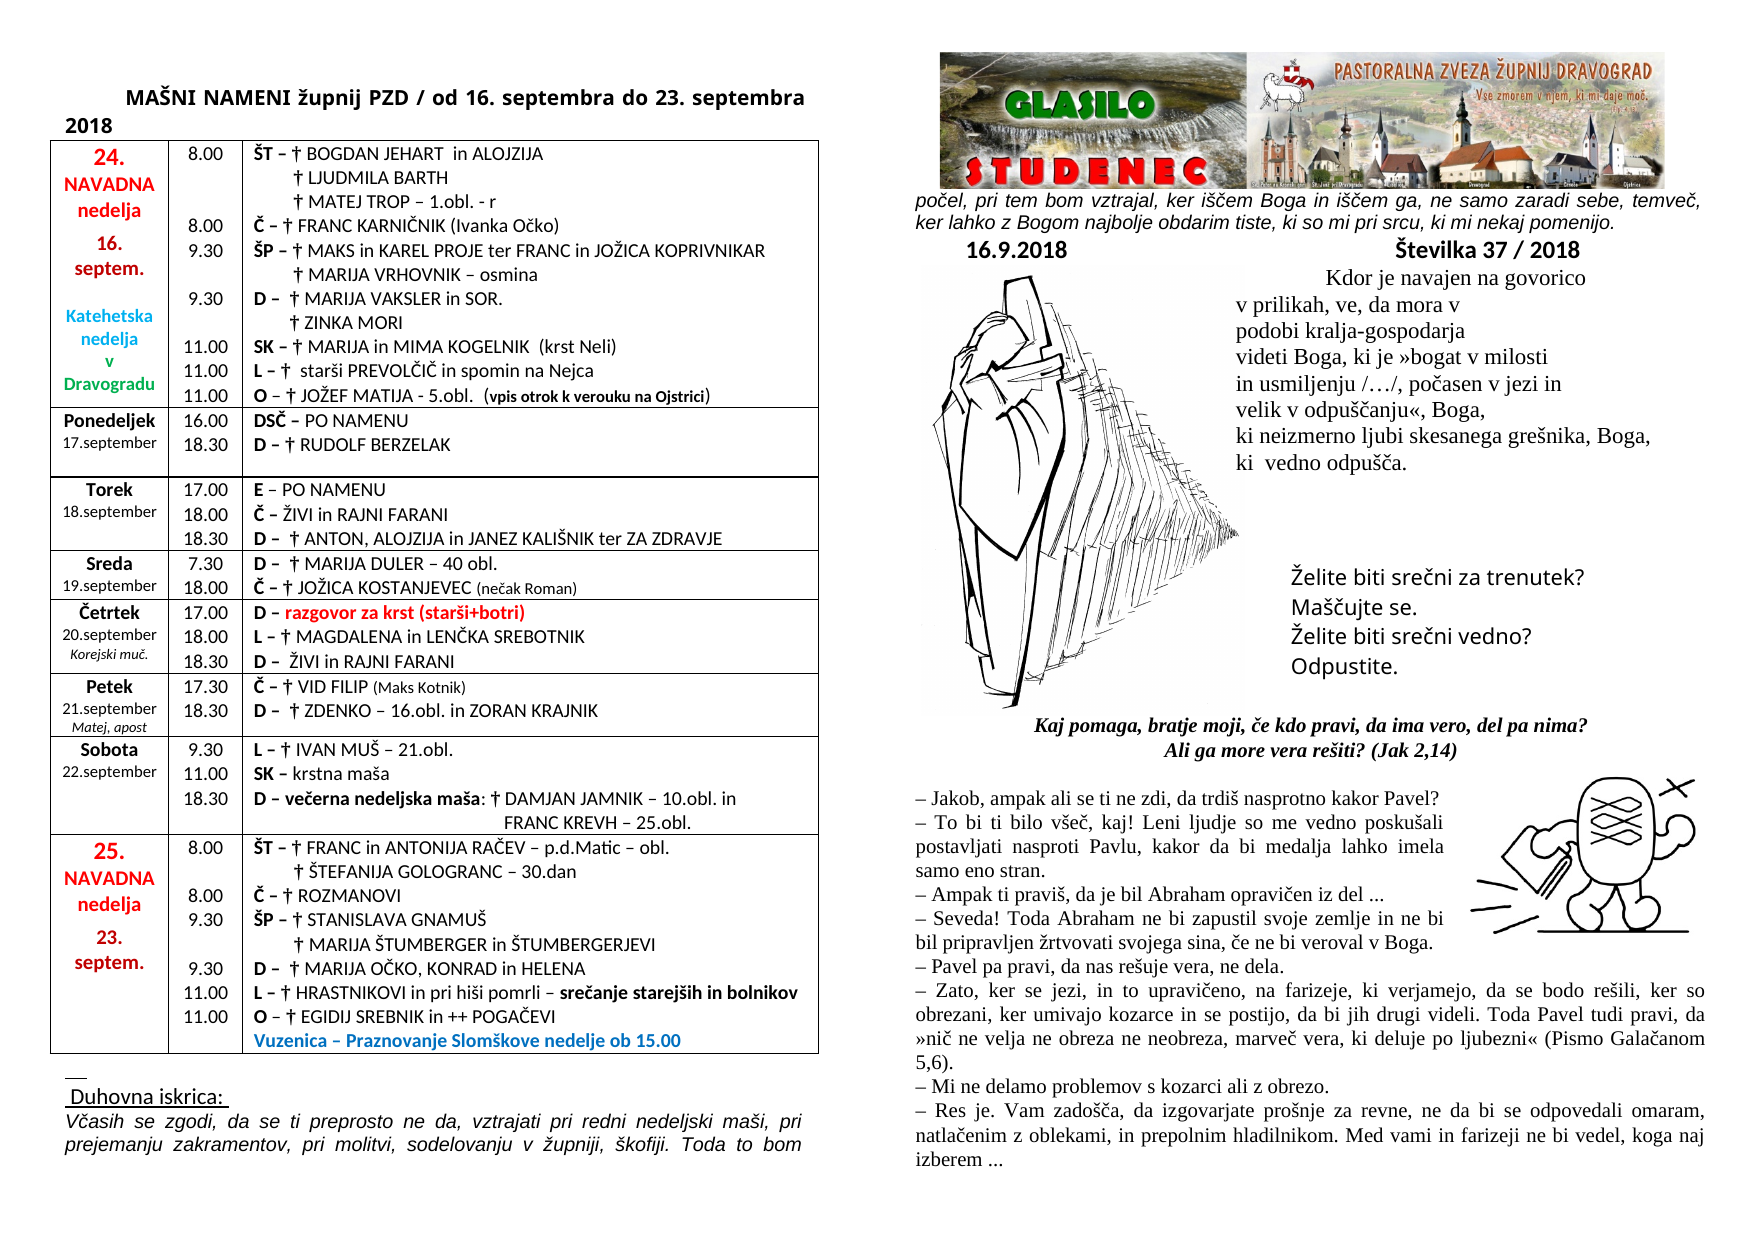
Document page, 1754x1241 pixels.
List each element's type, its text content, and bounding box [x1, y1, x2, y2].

table_cell D – razgovor za krst (starši+botri) L – † MAGDALENA in LENČKA SREBOTNIK D – ŽIVI in RAJNI FARANI [243, 600, 818, 673]
text MAŠNI NAMENI župnij PZD / od 16. septembra do 23. septembra 2018 [65, 83, 806, 140]
text Včasih se zgodi, da se ti preprosto ne da, vztrajati pri redni nedeljski maši, pri prejemanju zakramentov, pri molitvi, sodelovanju v župniji, škofiji. Toda to bom počel, pri tem bom vztrajal, ker iščem Boga in iščem ga, ne samo zaradi sebe, temveč, ker lahko z Bogom najbolje obdarim tiste, ki so mi pri srcu, ki mi nekaj pomenijo. [65, 1110, 803, 1156]
table_cell Četrtek 20.september Korejski muč. [51, 600, 168, 673]
text videti Boga, ki je »bogat v milosti [915, 343, 1707, 370]
text ki vedno odpušča. [915, 449, 1707, 475]
table_cell 16.00 18.30 [169, 408, 242, 476]
table_cell D – † MARIJA DULER – 40 obl. Č – † JOŽICA KOSTANJEVEC (nečak Roman) [243, 551, 818, 599]
text in usmiljenju /…/, počasen v jezi in [915, 370, 1707, 396]
picture [921, 475, 1246, 562]
text Želite biti srečni za trenutek? [915, 562, 1707, 591]
text – Seveda! Toda Abraham ne bi zapustil svoje zemlje in ne bi bil pripravljen žrtvovati svojega sina, če ne bi veroval v Boga. [915, 906, 1707, 954]
picture [921, 681, 1246, 713]
table_cell L – † IVAN MUŠ – 21.obl. SK – krstna maša D – večerna nedeljska maša: † DAMJAN JAMNIK – 10.obl. in FRANC KREVH – 25.obl. [243, 737, 818, 834]
text 16.9.2018 Številka 37 / 2018 [915, 234, 1707, 264]
table_header 8.00 8.00 9.30 9.30 11.00 11.00 11.00 [169, 141, 242, 407]
table_cell 17.3018.30 [169, 674, 242, 736]
table_cell E – PO NAMENU Č – ŽIVI in RAJNI FARANI D – † ANTON, ALOJZIJA in JANEZ KALIŠNIK ter ZA ZDRAVJE [243, 478, 818, 550]
text ki neizmerno ljubi skesanega grešnika, Boga, [915, 422, 1707, 449]
text Kdor je navajen na govorico [915, 264, 1707, 291]
text – To bi ti bilo všeč, kaj! Leni ljudje so me vedno poskušali postavljati nasproti Pavlu, kakor da bi medalja lahko imela samo eno stran. [915, 810, 1444, 882]
text Maščujte se. [915, 591, 1707, 621]
picture [939, 52, 1665, 189]
table_header ŠT – † BOGDAN JEHART in ALOJZIJA † LJUDMILA BARTH † MATEJ TROP – 1.obl. - r Č – † FRANC KARNIČNIK (Ivanka Očko) ŠP – † MAKS in KAREL PROJE ter FRANC in JOŽICA KOPRIVNIKAR † MARIJA VRHOVNIK – osmina D – † MARIJA VAKSLER in SOR. † ZINKA MORI SK – † MARIJA in MIMA KOGELNIK (krst Neli) L – † starši PREVOLČIČ in spomin na Nejca O – † JOŽEF MATIJA - 5.obl. (vpis otrok k verouku na Ojstrici) [243, 141, 818, 407]
text – Mi ne delamo problemov s kozarci ali z obrezo. [915, 1074, 1707, 1098]
text Kaj pomaga, bratje moji, če kdo pravi, da ima vero, del pa nima? [915, 713, 1707, 737]
table_cell 17.00 18.00 18.30 [169, 478, 242, 550]
text Ali ga more vera rešiti? (Jak 2,14) [915, 737, 1707, 762]
text Duhovna iskrica: [65, 1082, 806, 1110]
table_cell Torek 18.september [51, 478, 168, 550]
text – Res je. Vam zadošča, da izgovarjate prošnje za revne, ne da bi se odpovedali omaram, natlačenim z oblekami, in prepolnim hladilnikom. Med vami in farizeji ne bi vedel, koga naj izberem ... [915, 1098, 1707, 1171]
text podobi kralja-gospodarja [915, 317, 1707, 343]
text – Pavel pa pravi, da nas rešuje vera, ne dela. [915, 954, 1707, 978]
table_cell Ponedeljek 17.september [51, 408, 168, 476]
table_cell 17.0018.00 18.30 [169, 600, 242, 673]
text – Ampak ti praviš, da je bil Abraham opravičen iz del ... [915, 882, 1444, 906]
table_cell Č – † VID FILIP (Maks Kotnik) D – † ZDENKO – 16.obl. in ZORAN KRAJNIK [243, 674, 818, 736]
table_cell Petek 21.september Matej, apost [51, 674, 168, 736]
text Včasih se zgodi, da se ti preprosto ne da, vztrajati pri redni nedeljski maši, pri prejemanju zakramentov, pri molitvi, sodelovanju v župniji, škofiji. Toda to bom počel, pri tem bom vztrajal, ker iščem Boga in iščem ga, ne samo zaradi sebe, temveč, ker lahko z Bogom najbolje obdarim tiste, ki so mi pri srcu, ki mi nekaj pomenijo. [915, 83, 1704, 234]
text – Jakob, ampak ali se ti ne zdi, da trdiš nasprotno kakor Pavel? [915, 786, 1444, 810]
text velik v odpuščanju«, Boga, [915, 396, 1707, 422]
text Odpustite. [915, 651, 1707, 681]
table_cell DSČ – PO NAMENU D – † RUDOLF BERZELAK [243, 408, 818, 476]
table_cell 7.30 18.00 [169, 551, 242, 599]
table_cell Sreda 19.september [51, 551, 168, 599]
table_cell ŠT – † FRANC in ANTONIJA RAČEV – p.d.Matic – obl. † ŠTEFANIJA GOLOGRANC – 30.dan Č – † ROZMANOVI ŠP – † STANISLAVA GNAMUŠ † MARIJA ŠTUMBERGER in ŠTUMBERGERJEVI D – † MARIJA OČKO, KONRAD in HELENA L – † HRASTNIKOVI in pri hiši pomrli – srečanje starejših in bolnikov O – † EGIDIJ SREBNIK in ++ POGAČEVI Vuzenica – Praznovanje Slomškove nedelje ob 15.00 [243, 835, 818, 1052]
text – Zato, ker se jezi, in to upravičeno, na farizeje, ki verjamejo, da se bodo rešili, ker so obrezani, ker umivajo kozarce in se postijo, da bi jih drugi videli. Toda Pavel tudi pravi, da »nič ne velja ne obreza ne neobreza, marveč vera, ki deluje po ljubezni« (Pismo Galačanom 5,6). [915, 978, 1707, 1074]
table_cell Sobota 22.september [51, 737, 168, 834]
table_cell 25. NAVADNA nedelja 23. septem. [51, 835, 168, 1052]
text v prilikah, ve, da mora v [915, 291, 1707, 317]
table_cell 8.00 8.00 9.30 9.30 11.00 11.00 [169, 835, 242, 1052]
picture [1463, 771, 1701, 941]
text Želite biti srečni vedno? [915, 621, 1707, 651]
table_header 24. NAVADNA nedelja 16. septem. Katehetska nedelja v Dravogradu [51, 141, 168, 407]
table_cell 9.30 11.00 18.30 [169, 737, 242, 834]
